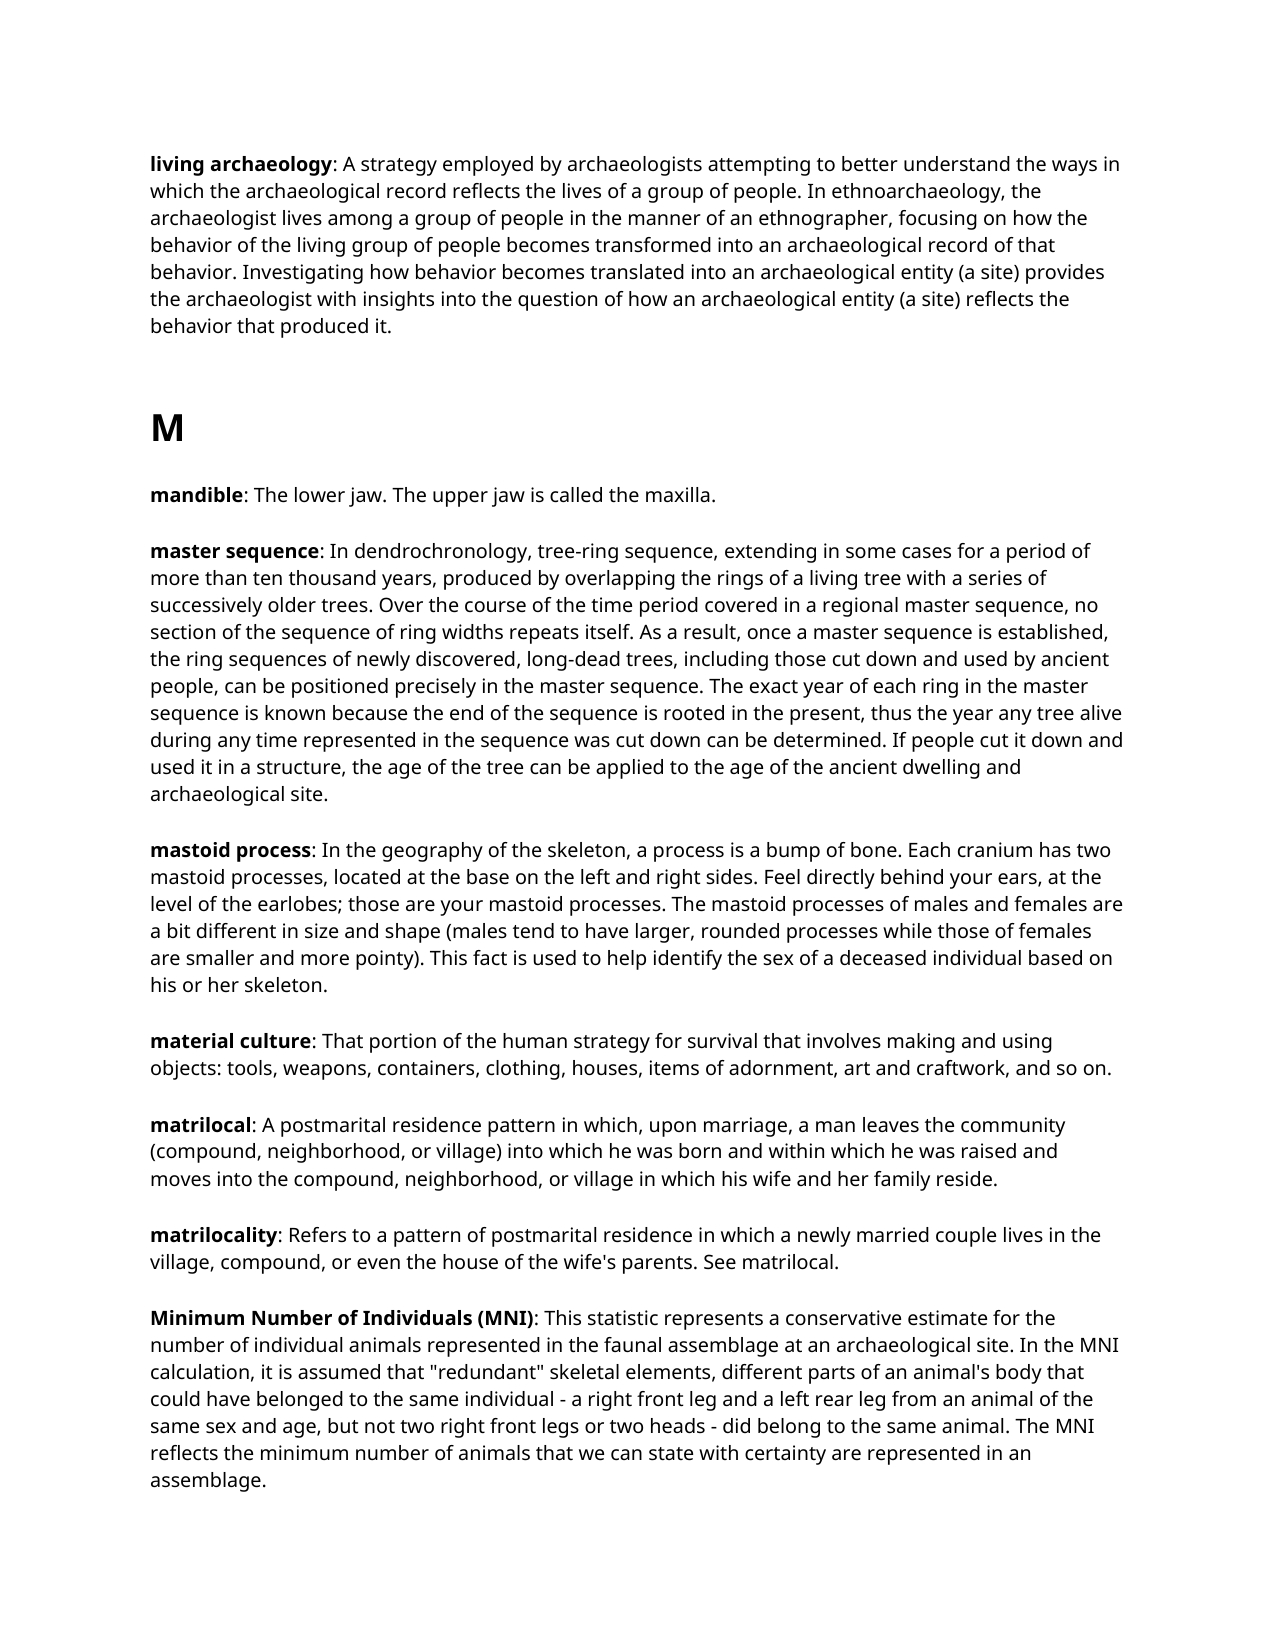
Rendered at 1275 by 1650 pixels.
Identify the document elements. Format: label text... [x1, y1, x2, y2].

text master sequence: In dendrochronology, tree-ring sequence, extending in some cases for a period of more than ten thousand years, produced by overlapping the rings of a living tree with a series of successively older trees. Over the course of the time period covered in a regional master sequence, no section of the sequence of ring widths repeats itself. As a result, once a master sequence is established, the ring sequences of newly discovered, long-dead trees, including those cut down and used by ancient people, can be positioned precisely in the master sequence. The exact year of each ring in the master sequence is known because the end of the sequence is rooted in the present, thus the year any tree alive during any time represented in the sequence was cut down can be determined. If people cut it down and used it in a structure, the age of the tree can be applied to the age of the ancient dwelling and archaeological site. [150, 538, 1125, 807]
text living archaeology: A strategy employed by archaeologists attempting to better understand the ways in which the archaeological record reflects the lives of a group of people. In ethnoarchaeology, the archaeologist lives among a group of people in the manner of an ethnographer, focusing on how the behavior of the living group of people becomes transformed into an archaeological record of that behavior. Investigating how behavior becomes translated into an archaeological entity (a site) provides the archaeologist with insights into the question of how an archaeological entity (a site) reflects the behavior that produced it. [150, 150, 1125, 339]
text M [150, 401, 1125, 452]
text matrilocality: Refers to a pattern of postmarital residence in which a newly married couple lives in the village, compound, or even the house of the wife's parents. See matrilocal. [150, 1221, 1125, 1275]
text mastoid process: In the geography of the skeleton, a process is a bump of bone. Each cranium has two mastoid processes, located at the base on the left and right sides. Feel directly behind your ears, at the level of the earlobes; those are your mastoid processes. The mastoid processes of males and females are a bit different in size and shape (males tend to have larger, rounded processes while those of females are smaller and more pointy). This fact is used to help identify the sex of a deceased individual based on his or her skeleton. [150, 837, 1125, 998]
text material culture: That portion of the human strategy for survival that involves making and using objects: tools, weapons, containers, clothing, houses, items of adornment, art and craftwork, and so on. [150, 1028, 1125, 1082]
text Minimum Number of Individuals (MNI): This statistic represents a conservative estimate for the number of individual animals represented in the faunal assemblage at an archaeological site. In the MNI calculation, it is assumed that "redundant" skeletal elements, different parts of an animal's body that could have belonged to the same individual - a right front leg and a left rear leg from an animal of the same sex and age, but not two right front legs or two heads - did belong to the same animal. The MNI reflects the minimum number of animals that we can state with certainty are represented in an assemblage. [150, 1304, 1125, 1493]
text mandible: The lower jaw. The upper jaw is called the maxilla. [150, 482, 1125, 508]
text matrilocal: A postmarital residence pattern in which, upon marriage, a man leaves the community (compound, neighborhood, or village) into which he was born and within which he was raised and moves into the compound, neighborhood, or village in which his wife and her family reside. [150, 1111, 1125, 1192]
